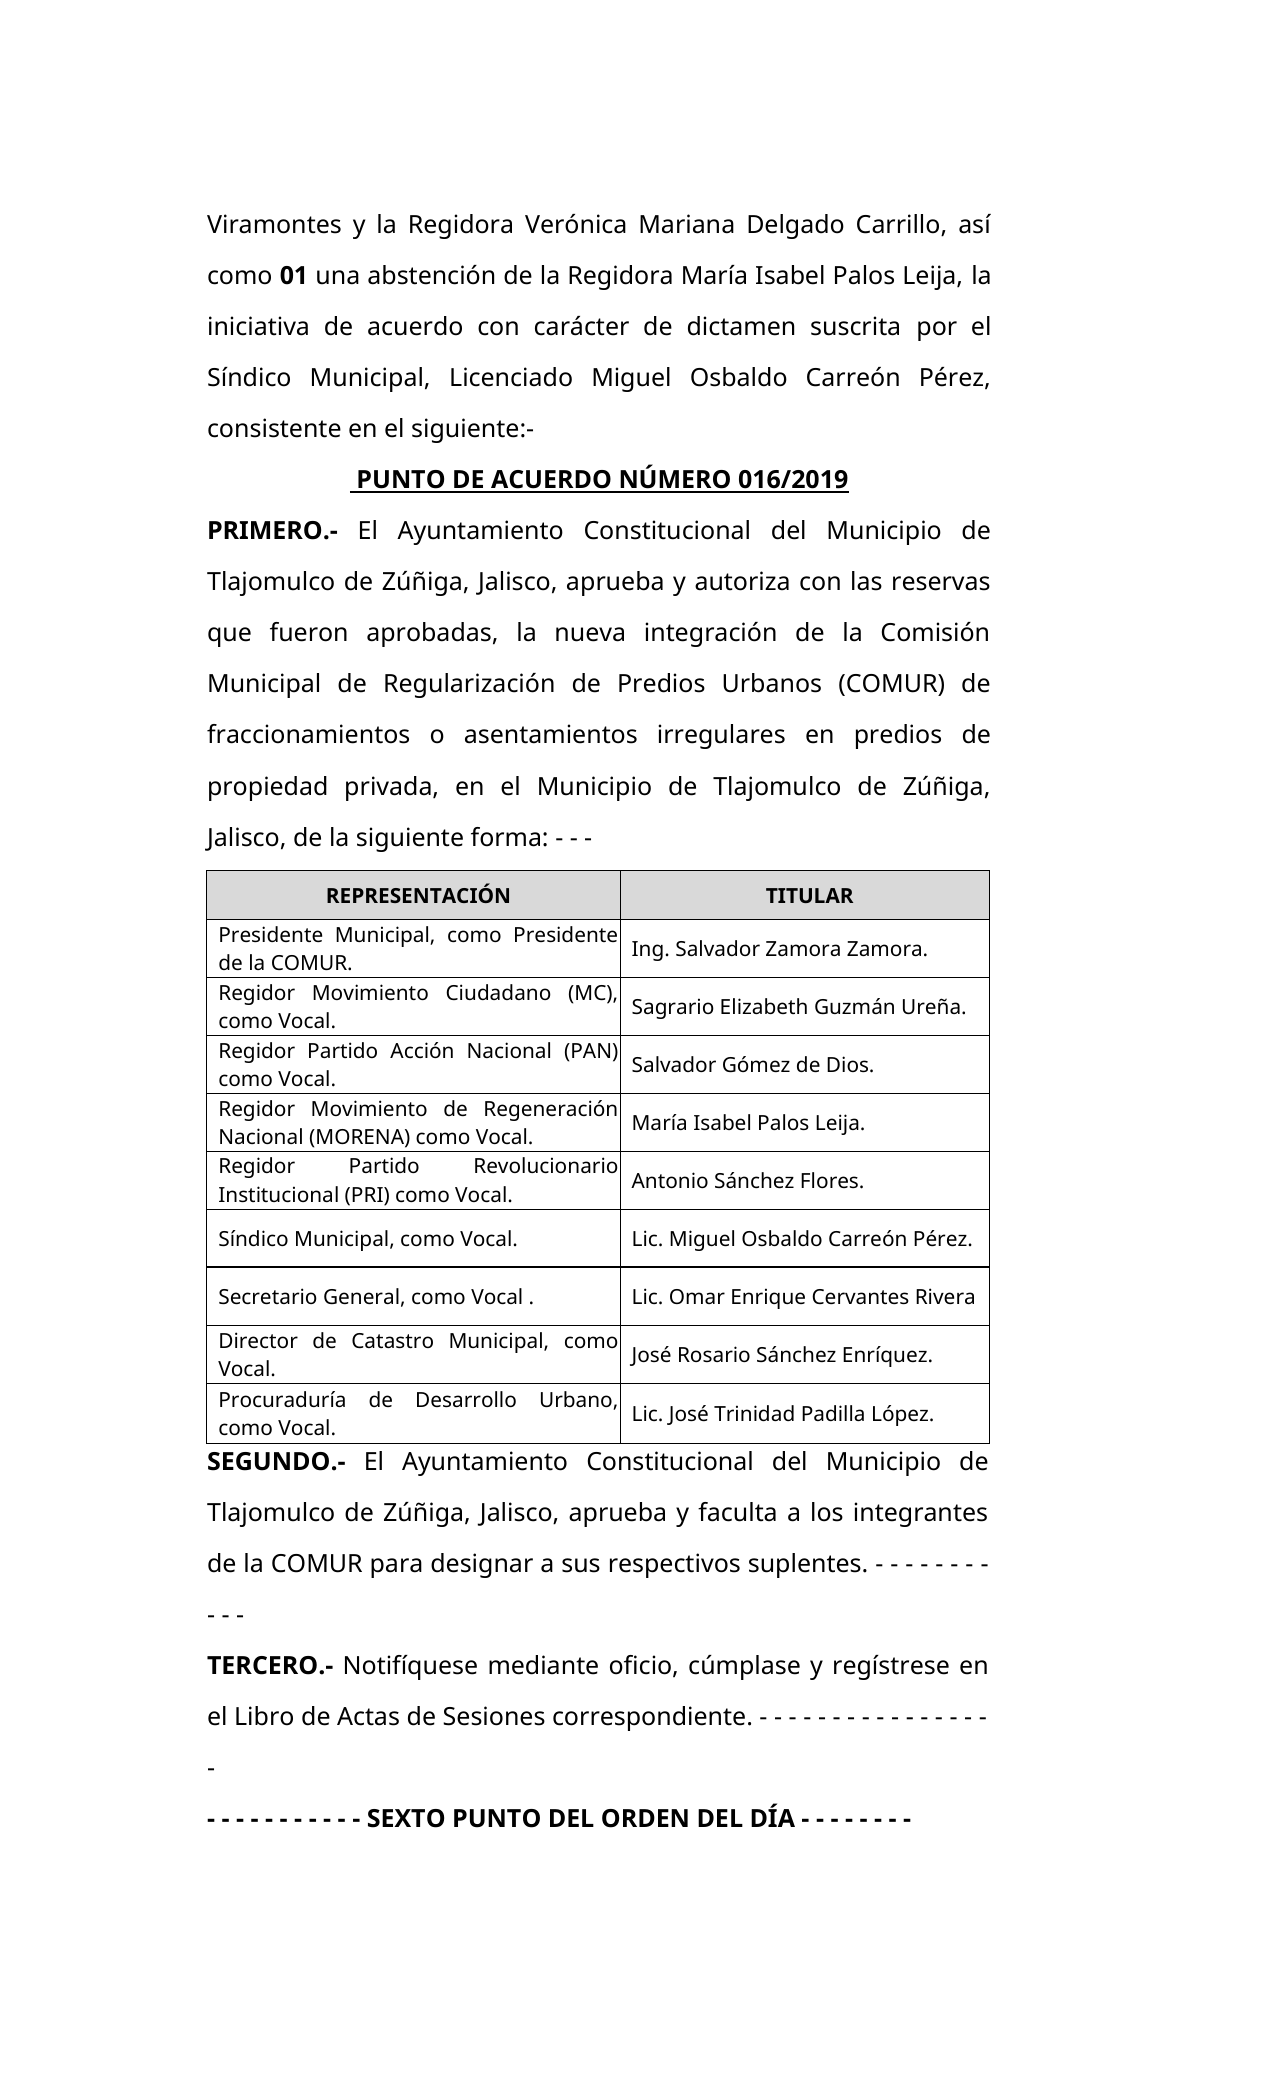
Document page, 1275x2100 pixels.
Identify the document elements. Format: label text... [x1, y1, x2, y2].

table_cell Secretario General, como Vocal . [207, 1268, 620, 1325]
table_header REPRESENTACIÓN [207, 871, 620, 919]
table_cell Antonio Sánchez Flores. [621, 1152, 989, 1208]
table_cell Regidor Movimiento de Regeneración Nacional (MORENA) como Vocal. [207, 1094, 620, 1151]
table_cell Director de Catastro Municipal, como Vocal. [207, 1326, 620, 1383]
table_cell Regidor Partido Revolucionario Institucional (PRI) como Vocal. [207, 1152, 620, 1208]
table_cell María Isabel Palos Leija. [621, 1094, 989, 1151]
text PRIMERO.- El Ayuntamiento Constitucional del Municipio de Tlajomulco de Zúñiga, Jalisco, aprueba y autoriza con las reservas que fueron aprobadas, la nueva integración de la Comisión Municipal de Regularización de Predios Urbanos (COMUR) de fraccionamientos o asentamientos irregulares en predios de propiedad privada, en el Municipio de Tlajomulco de Zúñiga, Jalisco, de la siguiente forma: - - - [207, 513, 991, 853]
table_cell Procuraduría de Desarrollo Urbano, como Vocal. [207, 1384, 620, 1442]
table_cell Lic. Miguel Osbaldo Carreón Pérez. [621, 1210, 989, 1266]
table_cell Regidor Partido Acción Nacional (PAN) como Vocal. [207, 1036, 620, 1093]
table_cell Lic. José Trinidad Padilla López. [621, 1384, 989, 1442]
table_cell Salvador Gómez de Dios. [621, 1036, 989, 1093]
text PUNTO DE ACUERDO NÚMERO 016/2019 [207, 462, 991, 496]
table_cell Ing. Salvador Zamora Zamora. [621, 920, 989, 977]
table_cell Síndico Municipal, como Vocal. [207, 1210, 620, 1266]
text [207, 207, 991, 445]
text TERCERO.- Notifíquese mediante oficio, cúmplase y regístrese en el Libro de Actas de Sesiones correspondiente. - - - - - - - - - - - - - - - - - [207, 1648, 989, 1784]
text SEGUNDO.- El Ayuntamiento Constitucional del Municipio de Tlajomulco de Zúñiga, Jalisco, aprueba y faculta a los integrantes de la COMUR para designar a sus respectivos suplentes. - - - - - - - - - - - [207, 1444, 989, 1631]
table_cell Presidente Municipal, como Presidente de la COMUR. [207, 920, 620, 977]
table_cell Sagrario Elizabeth Guzmán Ureña. [621, 978, 989, 1035]
text - - - - - - - - - - - SEXTO PUNTO DEL ORDEN DEL DÍA - - - - - - - - [207, 1801, 1001, 1835]
table_cell Regidor Movimiento Ciudadano (MC), como Vocal. [207, 978, 620, 1035]
table_cell Lic. Omar Enrique Cervantes Rivera [621, 1268, 989, 1325]
table_cell José Rosario Sánchez Enríquez. [621, 1326, 989, 1383]
table_header TITULAR [621, 871, 989, 919]
